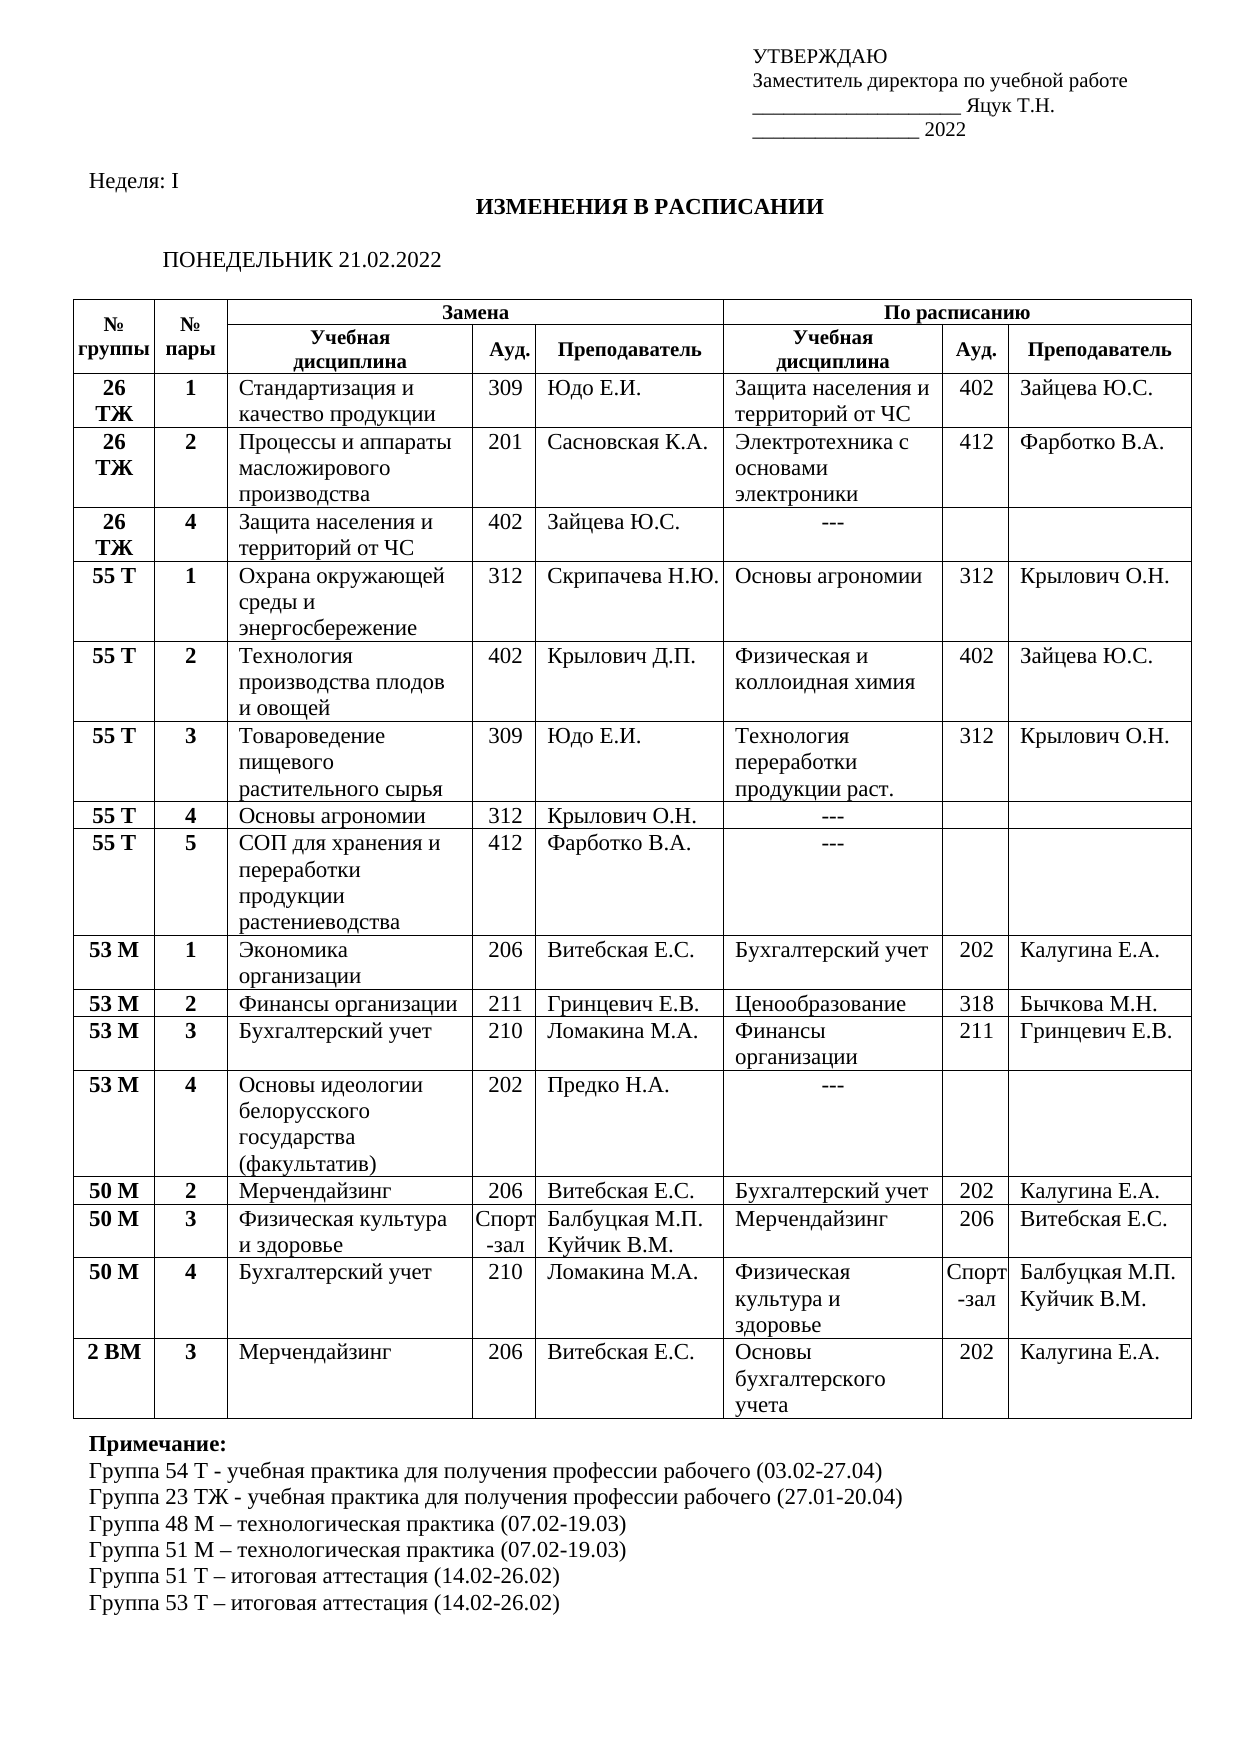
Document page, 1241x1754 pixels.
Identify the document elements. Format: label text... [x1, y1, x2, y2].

table_cell 3 [155, 1205, 227, 1257]
table_cell Ауд. [473, 325, 535, 373]
table_cell 55 Т [74, 722, 154, 801]
table_cell Экономика организации [228, 936, 472, 988]
table_cell Витебская Е.С. [536, 1339, 723, 1417]
text Группа 48 М – технологическая практика (07.02-19.03) [89, 1509, 1211, 1536]
text ____________________ Яцук Т.Н. [752, 92, 1211, 117]
table_cell 210 [473, 1017, 535, 1070]
table_cell Мерчендайзинг [228, 1177, 472, 1203]
table_cell Ломакина М.А. [536, 1017, 723, 1070]
table_cell Защита населения и территорий от ЧС [228, 508, 472, 561]
table_cell 53 М [74, 990, 154, 1016]
table_cell 211 [943, 1017, 1008, 1070]
table_cell 3 [155, 1339, 227, 1417]
table_cell Мерчендайзинг [228, 1339, 472, 1417]
table_cell Зайцева Ю.С. [536, 508, 723, 561]
text Заместитель директора по учебной работе [752, 68, 1211, 92]
table_cell 202 [943, 936, 1008, 988]
table_cell Сасновская К.А. [536, 428, 723, 507]
table_cell Спорт-зал [943, 1258, 1008, 1337]
table_cell 50 М [74, 1258, 154, 1337]
table_cell 402 [943, 642, 1008, 721]
table_cell Охрана окружающей среды и энергосбережение [228, 562, 472, 641]
table_cell Основы идеологии белорусского государства (факультатив) [228, 1071, 472, 1176]
table_cell 309 [473, 374, 535, 427]
table_cell Балбуцкая М.П. Куйчик В.М. [536, 1205, 723, 1257]
table_cell 1 [155, 936, 227, 988]
table_cell [943, 508, 1008, 561]
table_header № группы [74, 300, 154, 373]
table_cell Стандартизация и качество продукции [228, 374, 472, 427]
table_cell [1009, 802, 1191, 828]
table_cell 55 Т [74, 562, 154, 641]
table_cell 402 [473, 508, 535, 561]
table_cell Физическая культура и здоровье [228, 1205, 472, 1257]
table_cell Балбуцкая М.П. Куйчик В.М. [1009, 1258, 1191, 1337]
table_cell Финансы организации [724, 1017, 942, 1070]
text Примечание: [89, 1431, 1211, 1457]
table_cell Гринцевич Е.В. [536, 990, 723, 1016]
table_cell 2 ВМ [74, 1339, 154, 1417]
table_cell Крылович О.Н. [1009, 722, 1191, 801]
table_cell Скрипачева Н.Ю. [536, 562, 723, 641]
table_cell Учебная дисциплина [228, 325, 472, 373]
table_cell Преподаватель [536, 325, 723, 373]
table_cell [1009, 508, 1191, 561]
table_cell 201 [473, 428, 535, 507]
table_cell 26 ТЖ [74, 428, 154, 507]
table_cell 2 [155, 990, 227, 1016]
table_cell Основы агрономии [724, 562, 942, 641]
table_cell Калугина Е.А. [1009, 1177, 1191, 1203]
table_cell --- [724, 829, 942, 935]
table_cell 2 [155, 1177, 227, 1203]
text Группа 51 М – технологическая практика (07.02-19.03) [89, 1536, 1211, 1562]
text Группа 23 ТЖ - учебная практика для получения профессии рабочего (27.01-20.04) [89, 1483, 1211, 1509]
table_cell 3 [155, 722, 227, 801]
table_cell [943, 1071, 1008, 1176]
text ИЗМЕНЕНИЯ В РАСПИСАНИИ [89, 193, 1211, 220]
table_cell 318 [943, 990, 1008, 1016]
table_cell 53 М [74, 1017, 154, 1070]
table_cell Юдо Е.И. [536, 722, 723, 801]
table_cell 412 [473, 829, 535, 935]
table_cell Бухгалтерский учет [228, 1258, 472, 1337]
table_cell [943, 829, 1008, 935]
table_cell СОП для хранения и переработки продукции растениеводства [228, 829, 472, 935]
table_cell 55 Т [74, 802, 154, 828]
table_cell Крылович О.Н. [536, 802, 723, 828]
table_cell 55 Т [74, 642, 154, 721]
table_cell Витебская Е.С. [536, 1177, 723, 1203]
table_cell 312 [943, 722, 1008, 801]
table_cell 55 Т [74, 829, 154, 935]
text Неделя: I [89, 167, 1211, 193]
table_cell 4 [155, 1258, 227, 1337]
table_cell Ценообразование [724, 990, 942, 1016]
table_cell 4 [155, 802, 227, 828]
table_cell Защита населения и территорий от ЧС [724, 374, 942, 427]
table_cell Спорт-зал [473, 1205, 535, 1257]
table_cell Ломакина М.А. [536, 1258, 723, 1337]
table_cell Электротехника с основами электроники [724, 428, 942, 507]
table_cell 26 ТЖ [74, 508, 154, 561]
table_cell 53 М [74, 1071, 154, 1176]
table_cell Крылович Д.П. [536, 642, 723, 721]
table_cell 312 [473, 562, 535, 641]
text УТВЕРЖДАЮ [752, 44, 1211, 68]
table_cell Преподаватель [1009, 325, 1191, 373]
table_cell 202 [943, 1177, 1008, 1203]
table_cell --- [724, 1071, 942, 1176]
text ПОНЕДЕЛЬНИК 21.02.2022 [89, 246, 1211, 272]
table_cell Калугина Е.А. [1009, 1339, 1191, 1417]
table_cell 50 М [74, 1177, 154, 1203]
table_cell Бухгалтерский учет [228, 1017, 472, 1070]
table_cell Физическая и коллоидная химия [724, 642, 942, 721]
table_cell Бычкова М.Н. [1009, 990, 1191, 1016]
table_cell 412 [943, 428, 1008, 507]
table_header По расписанию [724, 300, 1191, 324]
table_cell Бухгалтерский учет [724, 1177, 942, 1203]
table_cell 1 [155, 374, 227, 427]
table_cell Юдо Е.И. [536, 374, 723, 427]
table_cell 206 [473, 1177, 535, 1203]
table_cell --- [724, 802, 942, 828]
table_cell Зайцева Ю.С. [1009, 374, 1191, 427]
table_cell Физическая культура и здоровье [724, 1258, 942, 1337]
text ________________ 2022 [752, 117, 1211, 141]
table_cell 202 [473, 1071, 535, 1176]
table_cell 206 [943, 1205, 1008, 1257]
table_cell [943, 802, 1008, 828]
table_cell 50 М [74, 1205, 154, 1257]
table_cell [1009, 829, 1191, 935]
table_cell [1009, 1071, 1191, 1176]
table_cell Витебская Е.С. [1009, 1205, 1191, 1257]
table_cell Калугина Е.А. [1009, 936, 1191, 988]
table_header Замена [228, 300, 723, 324]
table_cell 2 [155, 428, 227, 507]
table_cell 202 [943, 1339, 1008, 1417]
table_header № пары [155, 300, 227, 373]
table_cell Мерчендайзинг [724, 1205, 942, 1257]
table_cell Крылович О.Н. [1009, 562, 1191, 641]
table_cell Гринцевич Е.В. [1009, 1017, 1191, 1070]
table_cell 4 [155, 508, 227, 561]
table_cell 402 [473, 642, 535, 721]
table_cell 26 ТЖ [74, 374, 154, 427]
table_cell Основы бухгалтерского учета [724, 1339, 942, 1417]
table_cell 312 [473, 802, 535, 828]
table_cell 309 [473, 722, 535, 801]
table_cell Фарботко В.А. [1009, 428, 1191, 507]
table_cell Основы агрономии [228, 802, 472, 828]
table_cell Бухгалтерский учет [724, 936, 942, 988]
table_cell 211 [473, 990, 535, 1016]
table_cell Витебская Е.С. [536, 936, 723, 988]
text Группа 54 Т - учебная практика для получения профессии рабочего (03.02-27.04) [89, 1457, 1211, 1483]
table_cell Предко Н.А. [536, 1071, 723, 1176]
text Группа 53 Т – итоговая аттестация (14.02-26.02) [89, 1589, 1211, 1615]
table_cell 53 М [74, 936, 154, 988]
table_cell --- [724, 508, 942, 561]
table_cell 312 [943, 562, 1008, 641]
table_cell Финансы организации [228, 990, 472, 1016]
table_cell Ауд. [943, 325, 1008, 373]
table_cell Фарботко В.А. [536, 829, 723, 935]
table_cell 206 [473, 1339, 535, 1417]
table_cell 206 [473, 936, 535, 988]
table_cell Товароведение пищевого растительного сырья [228, 722, 472, 801]
table_cell Технология производства плодов и овощей [228, 642, 472, 721]
table_cell 4 [155, 1071, 227, 1176]
table_cell 5 [155, 829, 227, 935]
table_cell 210 [473, 1258, 535, 1337]
table_cell 3 [155, 1017, 227, 1070]
text Группа 51 Т – итоговая аттестация (14.02-26.02) [89, 1562, 1211, 1589]
table_cell Процессы и аппараты масложирового производства [228, 428, 472, 507]
table_cell 2 [155, 642, 227, 721]
table_cell 1 [155, 562, 227, 641]
table_cell 402 [943, 374, 1008, 427]
table_cell Технология переработки продукции раст. [724, 722, 942, 801]
table_cell Учебная дисциплина [724, 325, 942, 373]
table_cell Зайцева Ю.С. [1009, 642, 1191, 721]
